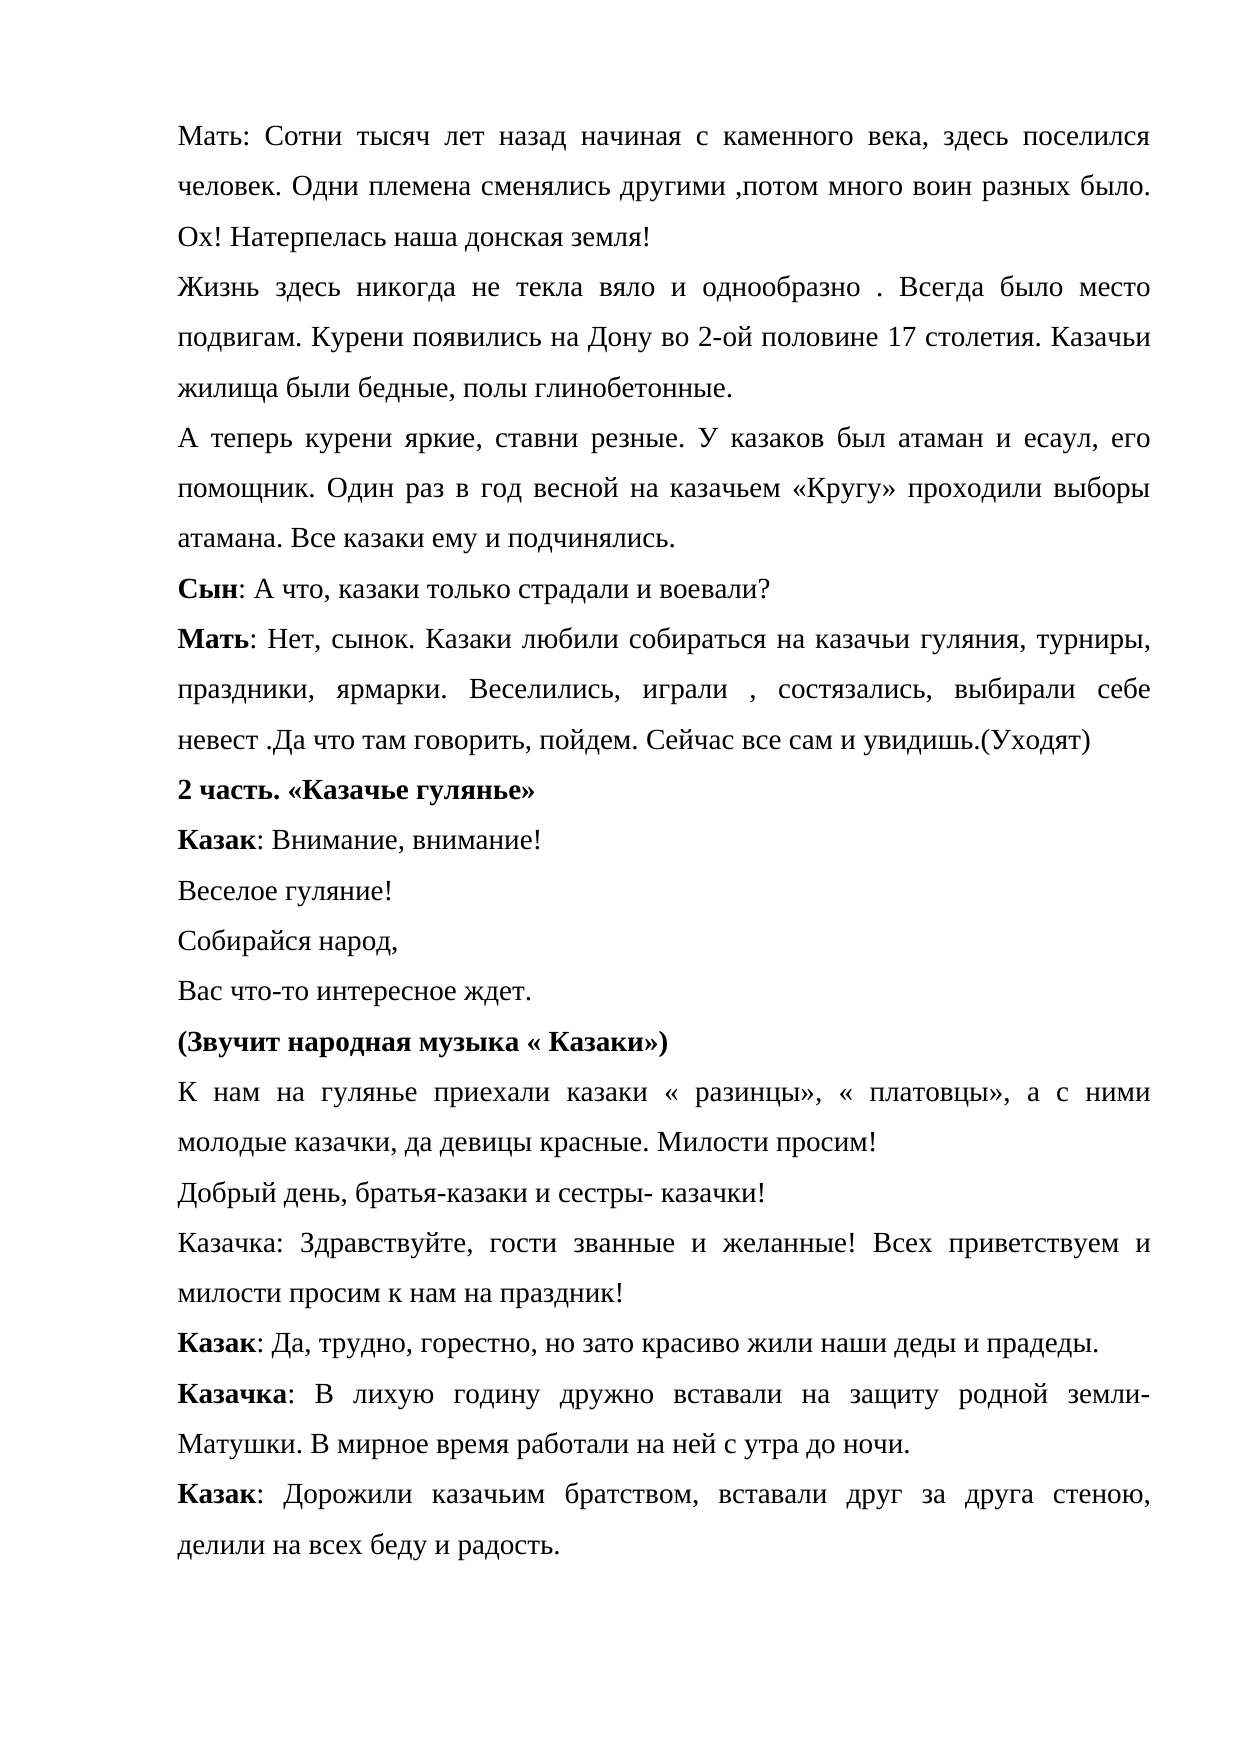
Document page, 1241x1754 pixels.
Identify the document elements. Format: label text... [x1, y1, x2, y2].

text Добрый день, братья-казаки и сестры- казачки! [177, 1175, 1152, 1208]
text (Звучит народная музыка « Казаки») [177, 1024, 1152, 1057]
text К нам на гулянье приехали казаки « разинцы», « платовцы», а с ними молодые казачки, да девицы красные. Милости просим! [177, 1074, 1152, 1158]
text Казачка: В лихую годину дружно вставали на защиту родной земли- Матушки. В мирное время работали на ней с утра до ночи. [177, 1376, 1152, 1460]
text Веселое гуляние! [177, 873, 1152, 906]
text Мать: Нет, сынок. Казаки любили собираться на казачьи гуляния, турниры, праздники, ярмарки. Веселились, играли , состязались, выбирали себе невест .Да что там говорить, пойдем. Сейчас все сам и увидишь.(Уходят) [177, 621, 1152, 755]
text 2 часть. «Казачье гулянье» [177, 772, 1152, 806]
text Казак: Дорожили казачьим братством, вставали друг за друга стеною, делили на всех беду и радость. [177, 1477, 1152, 1560]
text А теперь курени яркие, ставни резные. У казаков был атаман и есаул, его помощник. Один раз в год весной на казачьем «Кругу» проходили выборы атамана. Все казаки ему и подчинялись. [177, 420, 1152, 554]
text Сын: А что, казаки только страдали и воевали? [177, 571, 1152, 604]
text Вас что-то интересное ждет. [177, 973, 1152, 1007]
text Мать: Сотни тысяч лет назад начиная с каменного века, здесь поселился человек. Одни племена сменялись другими ,потом много воин разных было. Ох! Натерпелась наша донская земля! [177, 118, 1152, 252]
text Казак: Да, трудно, горестно, но зато красиво жили наши деды и прадеды. [177, 1326, 1152, 1359]
text Казачка: Здравствуйте, гости званные и желанные! Всех приветствуем и милости просим к нам на праздник! [177, 1225, 1152, 1309]
text Казак: Внимание, внимание! [177, 822, 1152, 856]
text Жизнь здесь никогда не текла вяло и однообразно . Всегда было место подвигам. Курени появились на Дону во 2-ой половине 17 столетия. Казачьи жилища были бедные, полы глинобетонные. [177, 269, 1152, 403]
text Собирайся народ, [177, 923, 1152, 957]
